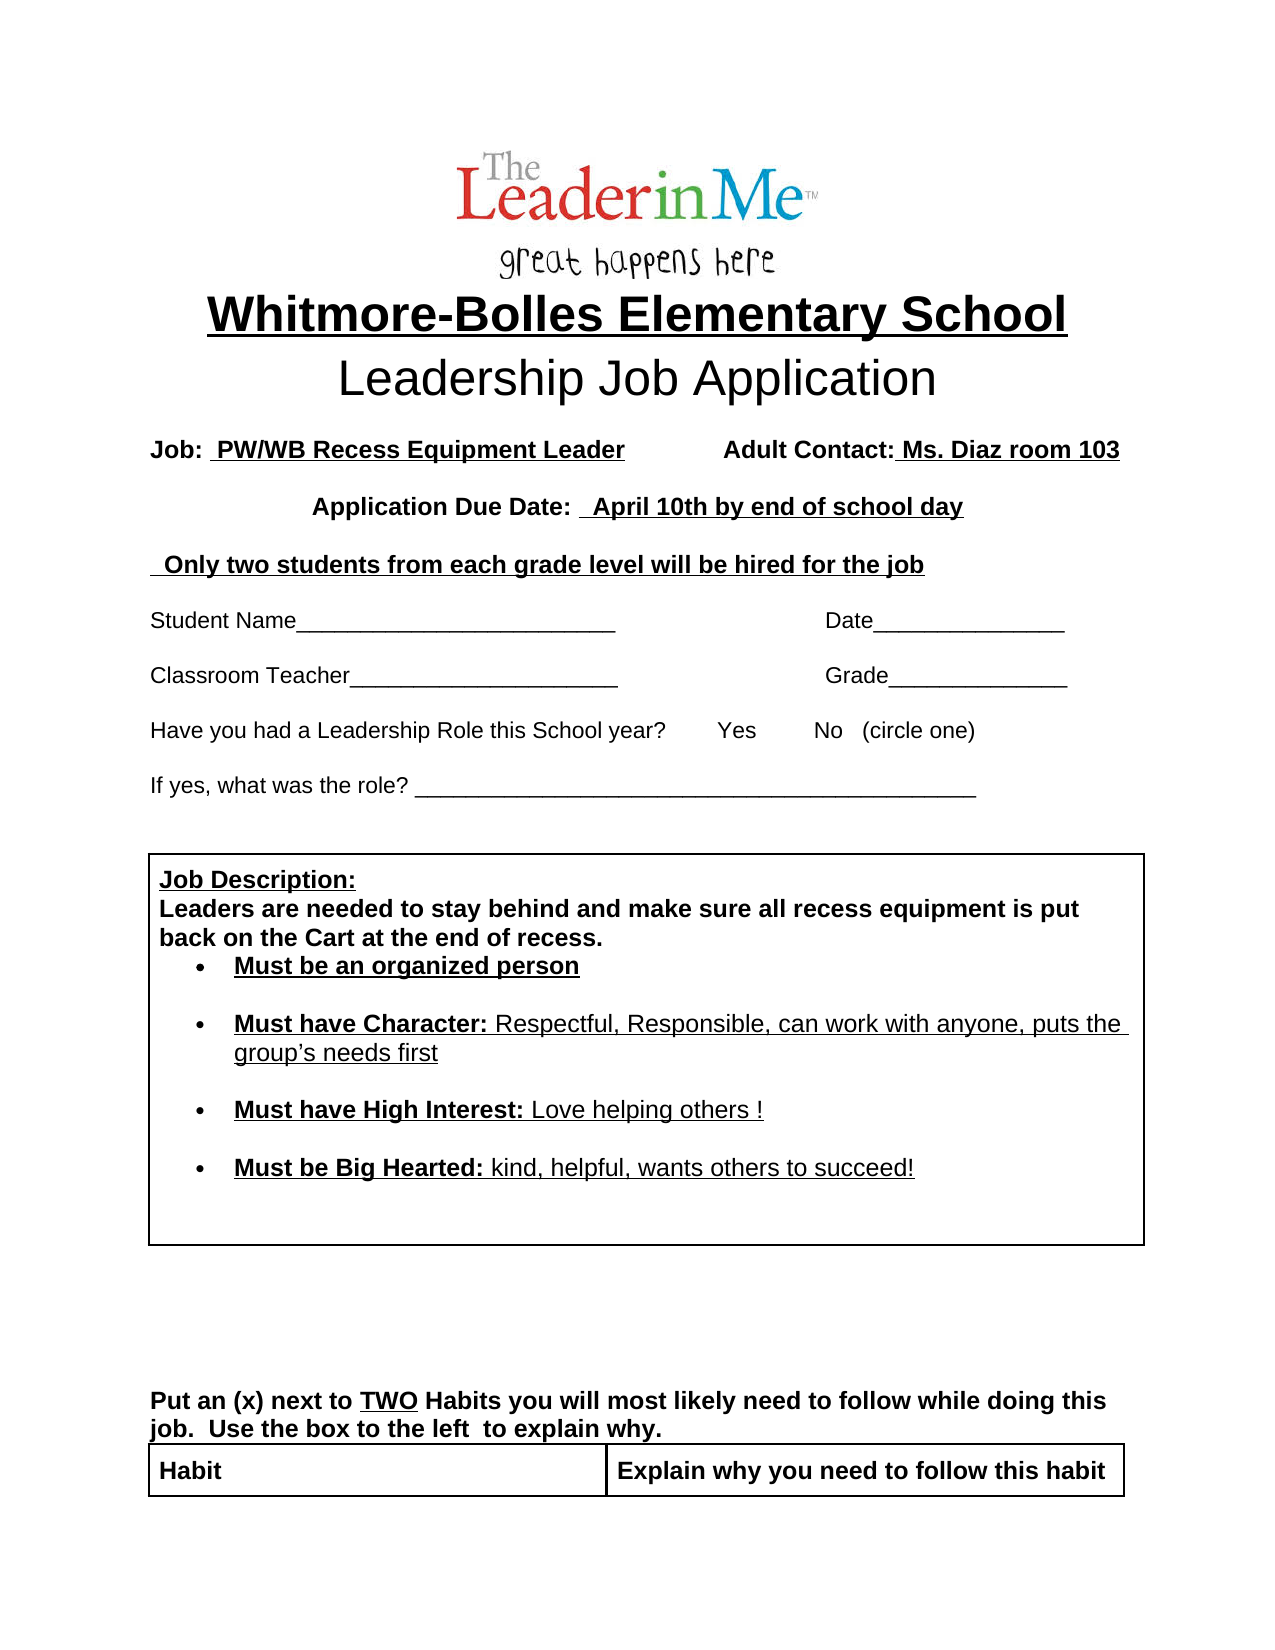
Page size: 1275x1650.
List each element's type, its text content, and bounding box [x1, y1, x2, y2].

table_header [608, 1445, 1123, 1495]
text Student Name_________________________ Date_______________ [150, 607, 1125, 633]
text Put an (x) next to TWO Habits you will most likely need to follow while doing this job. Use the box to the left to explain why. [150, 1386, 1125, 1443]
text Application Due Date: April 10th by end of school day [150, 492, 1125, 521]
text Have you had a Leadership Role this School year? Yes No (circle one) [150, 717, 1125, 744]
picture [456, 150, 819, 279]
table_header Job Description: Leaders are needed to stay behind and make sure all recess equipment is put back on the Cart at the end of recess. Must be an organized person Must have Character: Respectful, Responsible, can work with anyone, puts the group’s needs first Must have High Interest: Love helping others ! Must be Big Hearted: kind, helpful, wants others to succeed! [150, 855, 1143, 1244]
text Classroom Teacher_____________________ Grade______________ [150, 662, 1125, 689]
table_header Habit [150, 1445, 605, 1495]
text Job: PW/WB Recess Equipment Leader Adult Contact: Ms. Diaz room 103 [150, 435, 1125, 463]
text Whitmore-Bolles Elementary School [150, 285, 1125, 342]
text If yes, what was the role? ____________________________________________ [150, 772, 1125, 799]
text Leadership Job Application [150, 348, 1125, 406]
text Only two students from each grade level will be hired for the job [150, 550, 1125, 578]
